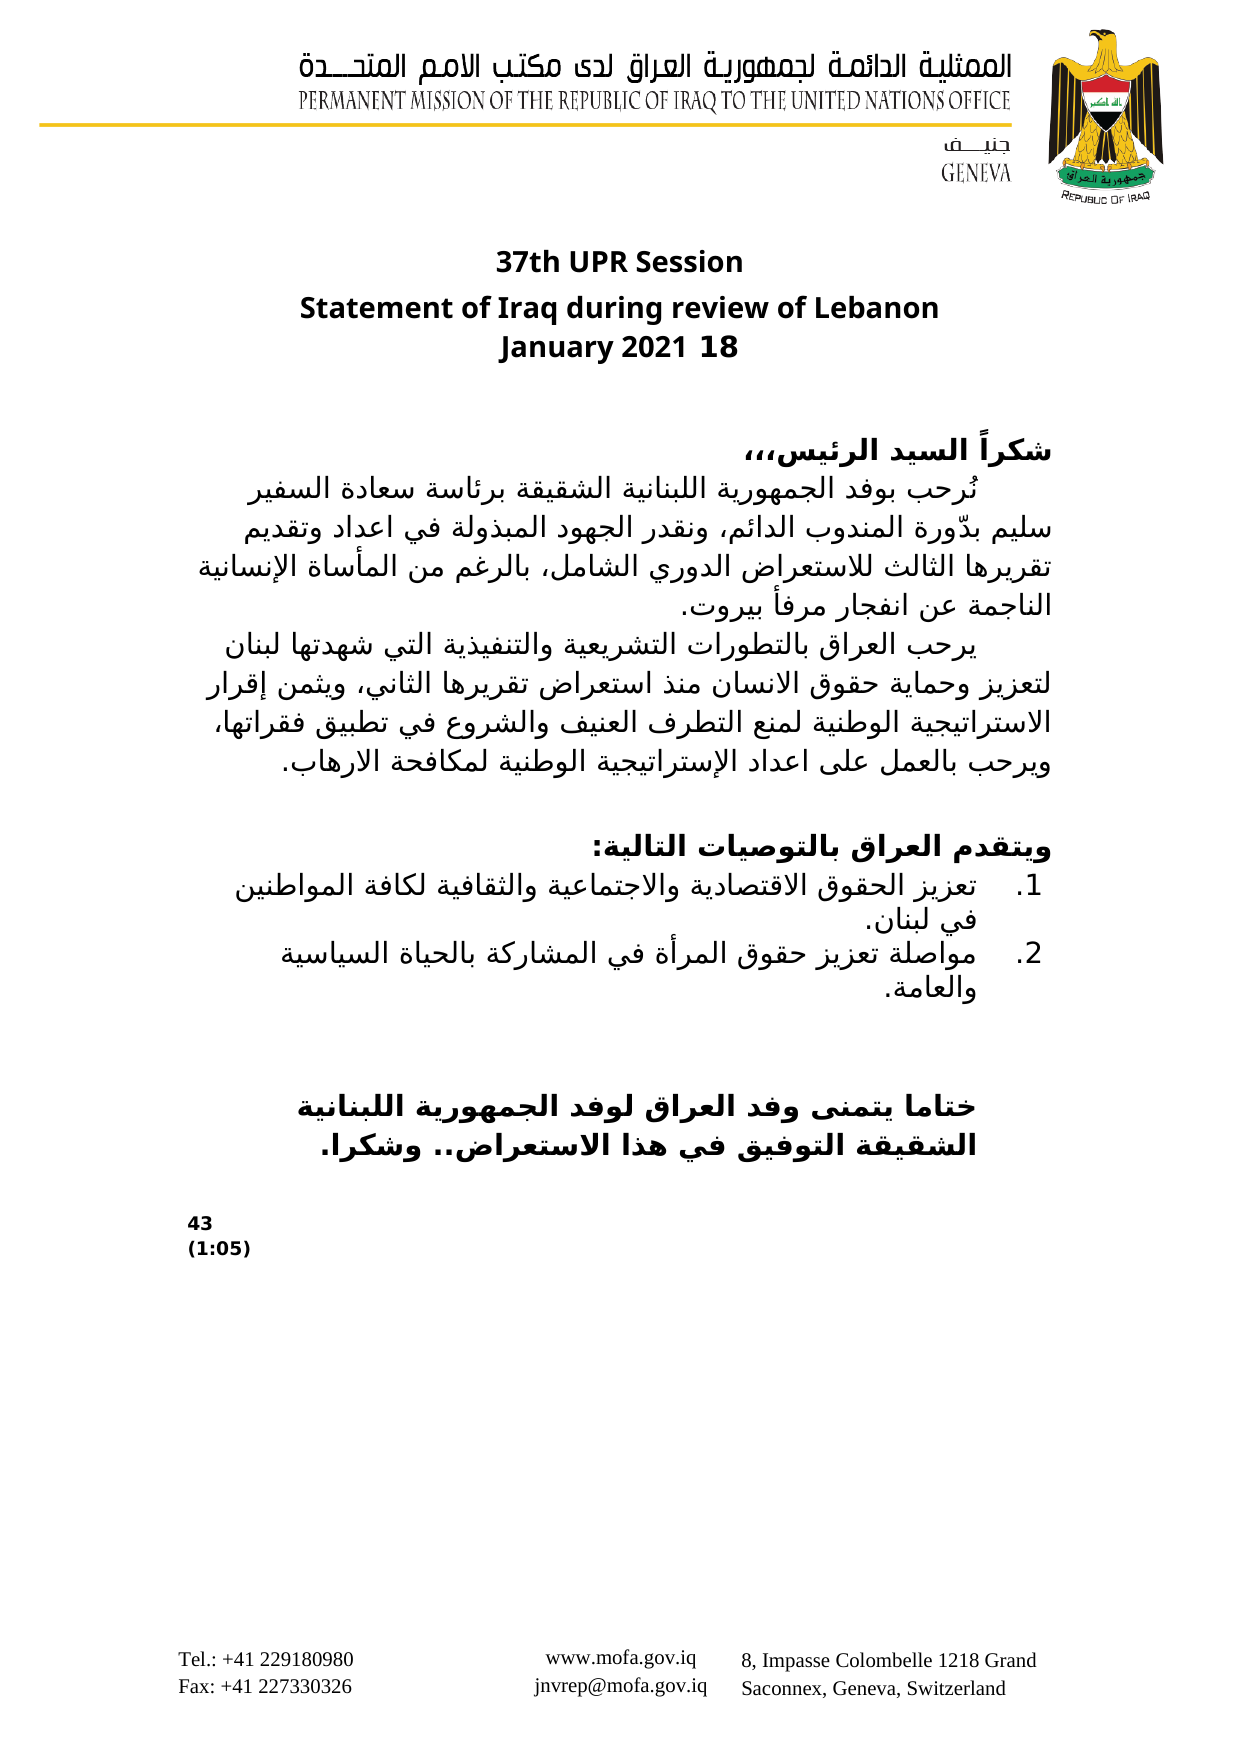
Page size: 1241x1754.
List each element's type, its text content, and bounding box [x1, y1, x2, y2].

text نُرحب بوفد الجمهورية اللبنانية الشقيقة برئاسة سعادة السفير سليم بدّورة المندوب الدائم، ونقدر الجهود المبذولة في اعداد وتقديم تقريرها الثالث للاستعراض الدوري الشامل، بالرغم من المأساة الإنسانية الناجمة عن انفجار مرفأ بيروت. [187, 472, 1053, 623]
text شكراً السيد الرئيس،،، [187, 433, 1053, 467]
list تعزيز الحقوق الاقتصادية والاجتماعية والثقافية لكافة المواطنين في لبنان. [187, 868, 1015, 936]
text 18 January 2021 [187, 327, 1053, 366]
text Statement of Iraq during review of Lebanon [187, 287, 1053, 327]
text ويتقدم العراق بالتوصيات التالية: [187, 829, 1053, 863]
text يرحب العراق بالتطورات التشريعية والتنفيذية التي شهدتها لبنان لتعزيز وحماية حقوق الانسان منذ استعراض تقريرها الثاني، ويثمن إقرار الاستراتيجية الوطنية لمنع التطرف العنيف والشروع في تطبيق فقراتها، ويرحب بالعمل على اعداد الإستراتيجية الوطنية لمكافحة الارهاب. [187, 628, 1053, 778]
text 43 [187, 1213, 1053, 1234]
text ختاما يتمنى وفد العراق لوفد الجمهورية اللبنانية الشقيقة التوفيق في هذا الاستعراض.. وشكرا. [187, 1089, 978, 1162]
text 37th UPR Session [187, 150, 1053, 281]
text (1:05) [187, 1238, 1053, 1260]
list مواصلة تعزيز حقوق المرأة في المشاركة بالحياة السياسية والعامة. [187, 936, 1015, 1004]
picture [1, 0, 1239, 236]
